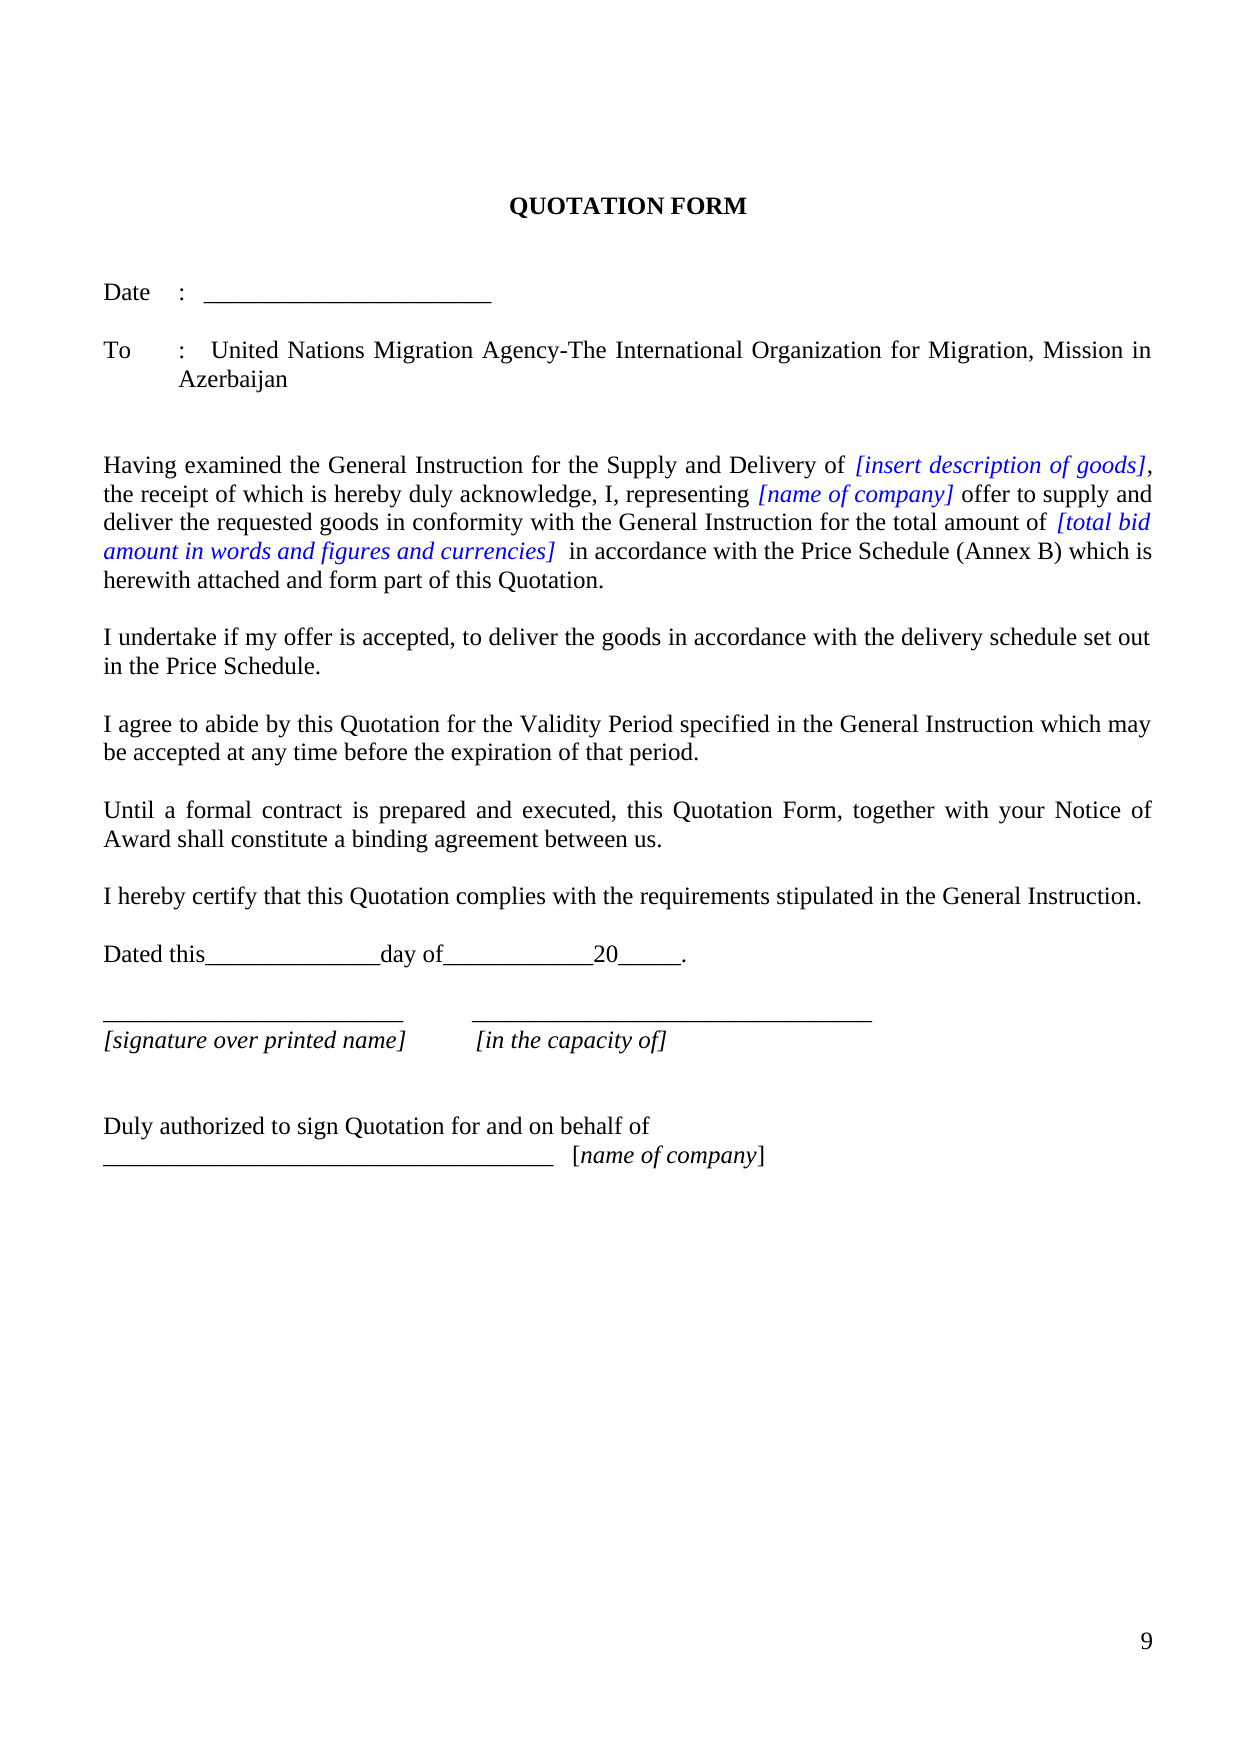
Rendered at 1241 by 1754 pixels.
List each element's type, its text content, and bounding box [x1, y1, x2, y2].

text Having examined the General Instruction for the Supply and Delivery of [insert description of goods], the receipt of which is hereby duly acknowledge, I, representing [name of company] offer to supply and deliver the requested goods in conformity with the General Instruction for the total amount of [total bid amount in words and figures and currencies] in accordance with the Price Schedule (Annex B) which is herewith attached and form part of this Quotation. [103, 450, 1153, 594]
text I undertake if my offer is accepted, to deliver the goods in accordance with the delivery schedule set out in the Price Schedule. [103, 622, 1153, 680]
text Duly authorized to sign Quotation for and on behalf of [103, 1111, 1153, 1140]
text I hereby certify that this Quotation complies with the requirements stipulated in the General Instruction. [103, 881, 1153, 910]
text [signature over printed name] [in the capacity of] [103, 1025, 1153, 1054]
text To : United Nations Migration Agency-The International Organization for Migration, Mission in Azerbaijan [103, 335, 1153, 392]
text I agree to abide by this Quotation for the Validity Period specified in the General Instruction which may be accepted at any time before the expiration of that period. [103, 709, 1153, 766]
text Date : _______________________ [103, 277, 1153, 306]
text ____________________________________ [name of company] [103, 1140, 1153, 1169]
text ________________________ ________________________________ [103, 996, 1153, 1025]
text QUOTATION FORM [103, 191, 1153, 220]
text Until a formal contract is prepared and executed, this Quotation Form, together with your Notice of Award shall constitute a binding agreement between us. [103, 795, 1153, 852]
text Dated this______________day of____________20_____. [103, 939, 1153, 967]
